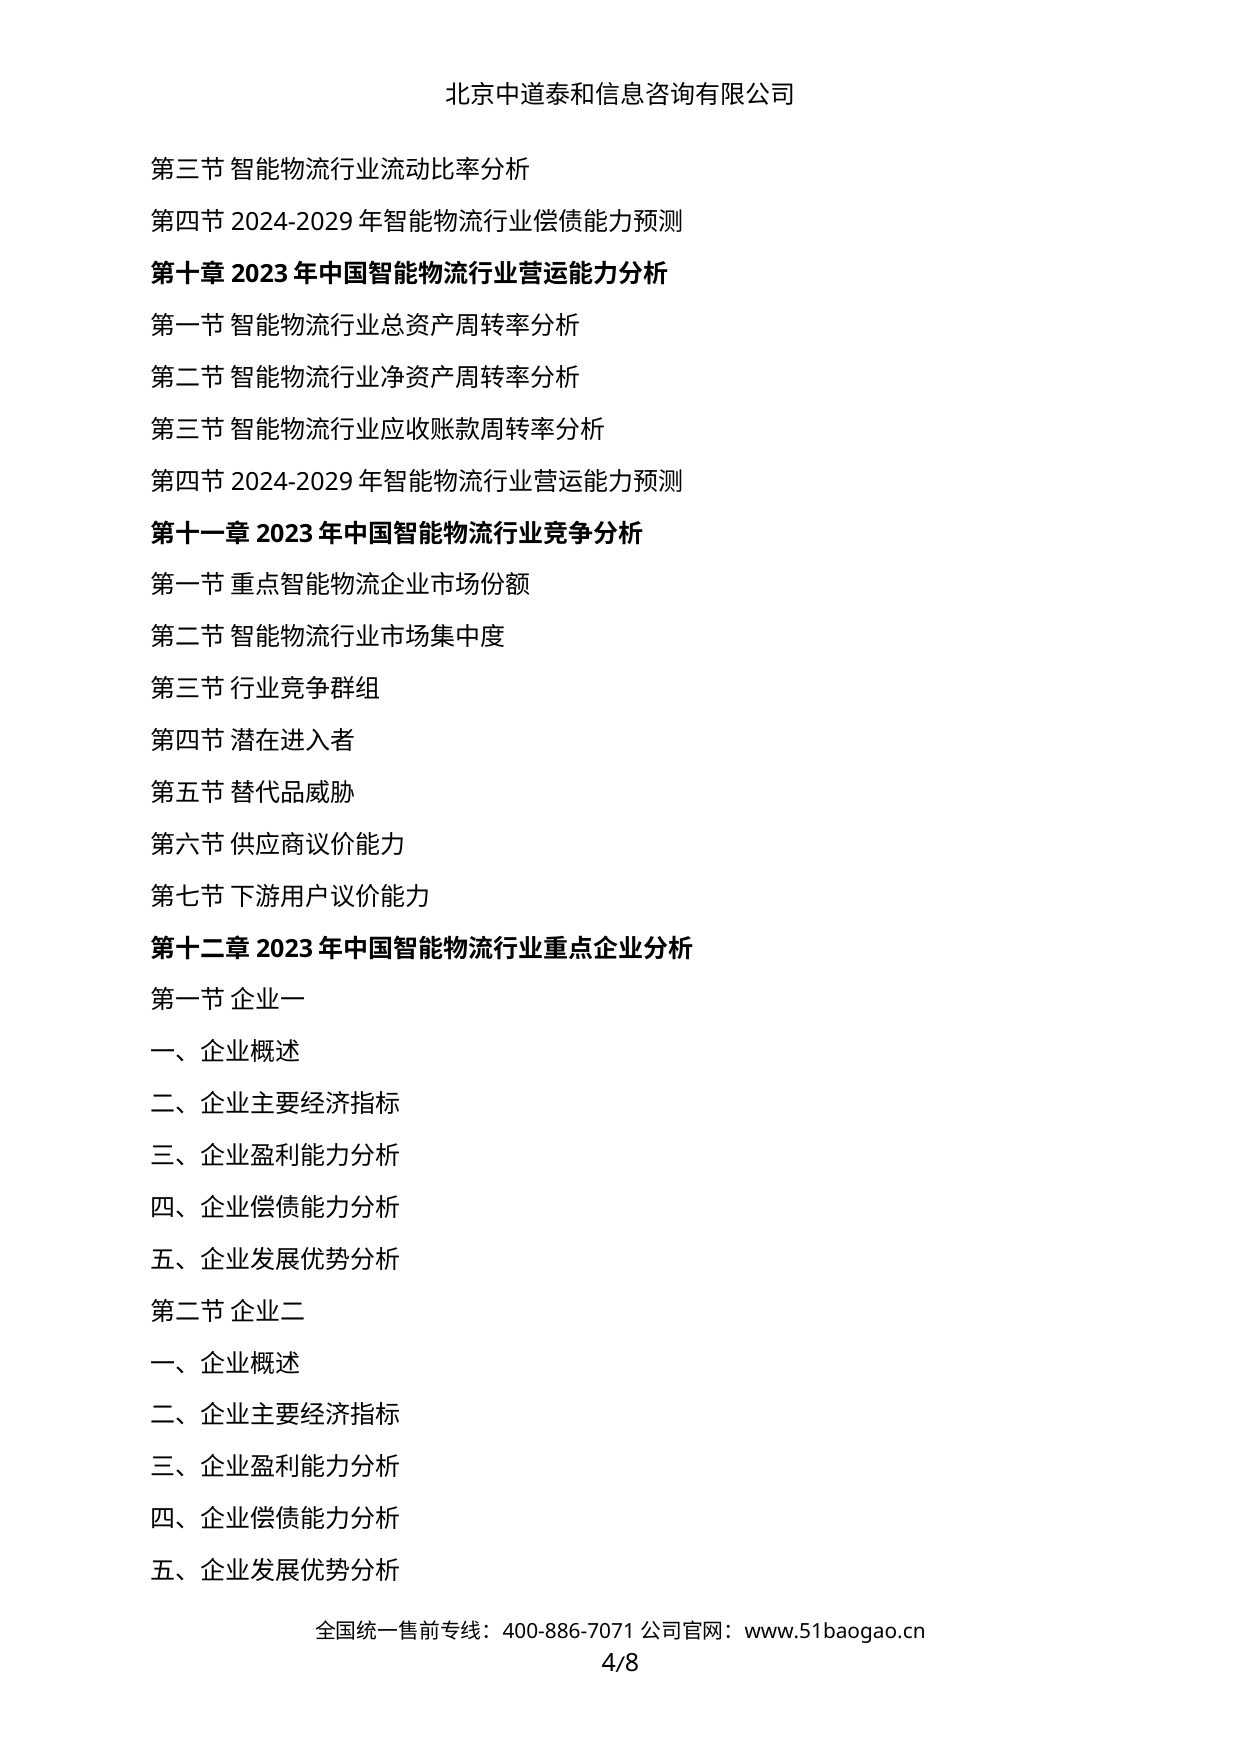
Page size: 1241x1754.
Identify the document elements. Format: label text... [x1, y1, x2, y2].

text 第四节 2024-2029年智能物流行业营运能力预测 [150, 461, 1090, 497]
text 四、企业偿债能力分析 [150, 1187, 1090, 1224]
text 第三节 行业竞争群组 [150, 669, 1090, 705]
text 三、企业盈利能力分析 [150, 1447, 1090, 1483]
text 一、企业概述 [150, 1343, 1090, 1379]
text 第二节 智能物流行业净资产周转率分析 [150, 357, 1090, 394]
text 三、企业盈利能力分析 [150, 1136, 1090, 1172]
text 第三节 智能物流行业流动比率分析 [150, 150, 1090, 186]
text 第四节 2024-2029年智能物流行业偿债能力预测 [150, 202, 1090, 238]
text 第七节 下游用户议价能力 [150, 876, 1090, 912]
text 第二节 智能物流行业市场集中度 [150, 617, 1090, 653]
text 四、企业偿债能力分析 [150, 1499, 1090, 1535]
text 第二节 企业二 [150, 1291, 1090, 1327]
text 五、企业发展优势分析 [150, 1239, 1090, 1276]
text 第五节 替代品威胁 [150, 772, 1090, 809]
text 第一节 智能物流行业总资产周转率分析 [150, 306, 1090, 342]
text 第三节 智能物流行业应收账款周转率分析 [150, 409, 1090, 446]
text 第十二章 2023年中国智能物流行业重点企业分析 [150, 928, 1090, 964]
text 第十章 2023年中国智能物流行业营运能力分析 [150, 254, 1090, 290]
text 二、企业主要经济指标 [150, 1395, 1090, 1431]
text 第一节 企业一 [150, 980, 1090, 1016]
text 二、企业主要经济指标 [150, 1084, 1090, 1120]
text 一、企业概述 [150, 1032, 1090, 1068]
text 第一节 重点智能物流企业市场份额 [150, 565, 1090, 601]
text 第四节 潜在进入者 [150, 721, 1090, 757]
text 第十一章 2023年中国智能物流行业竞争分析 [150, 513, 1090, 549]
text 第六节 供应商议价能力 [150, 824, 1090, 861]
text 五、企业发展优势分析 [150, 1551, 1090, 1587]
